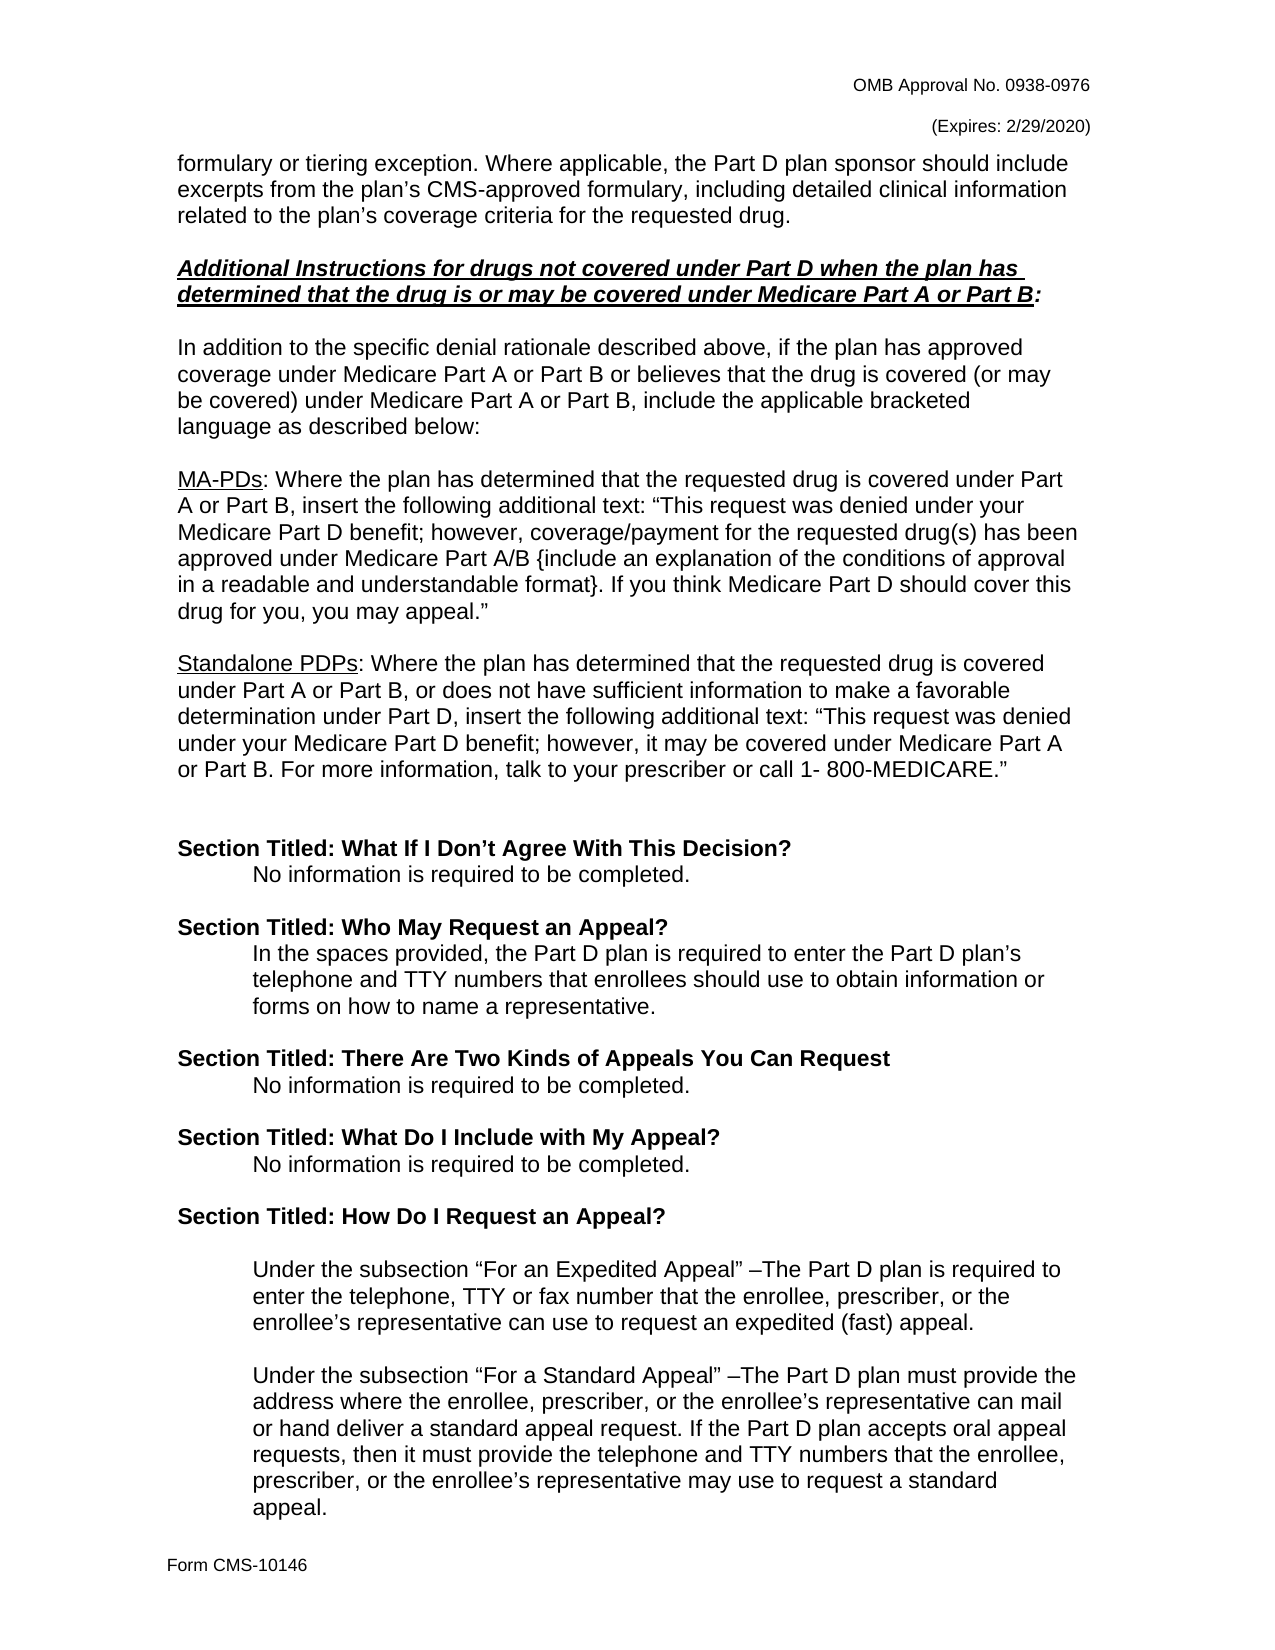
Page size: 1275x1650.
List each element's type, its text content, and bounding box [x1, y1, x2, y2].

text Additional Instructions for drugs not covered under Part D when the plan has determined that the drug is or may be covered under Medicare Part A or Part B: [177, 255, 1052, 308]
text No information is required to be completed. [252, 861, 1096, 887]
text No information is required to be completed. [252, 1072, 1096, 1098]
subtitle Section Titled: There Are Two Kinds of Appeals You Can Request [177, 1045, 1096, 1072]
text No information is required to be completed. [252, 1151, 1096, 1177]
subtitle Section Titled: What If I Don’t Agree With This Decision? [177, 834, 1096, 861]
text In the spaces provided, the Part D plan is required to enter the Part D plan’s telephone and TTY numbers that enrollees should use to obtain information or forms on how to name a representative. [252, 940, 1055, 1019]
text Standalone PDPs: Where the plan has determined that the requested drug is covered under Part A or Part B, or does not have sufficient information to make a favorable determination under Part D, insert the following additional text: “This request was denied under your Medicare Part D benefit; however, it may be covered under Medicare Part A or Part B. For more information, talk to your prescriber or call 1- 800-MEDICARE.” [177, 650, 1071, 782]
subtitle Section Titled: Who May Request an Appeal? [177, 913, 1096, 940]
text formulary or tiering exception. Where applicable, the Part D plan sponsor should include excerpts from the plan’s CMS-approved formulary, including detailed clinical information related to the plan’s coverage criteria for the requested drug. [177, 150, 1084, 229]
subtitle Section Titled: How Do I Request an Appeal? [177, 1203, 1096, 1230]
text prescriber, or the enrollee’s representative may use to request a standard appeal. [252, 1467, 1010, 1520]
text In addition to the specific denial rationale described above, if the plan has approved coverage under Medicare Part A or Part B or believes that the drug is covered (or may be covered) under Medicare Part A or Part B, include the applicable bracketed language as described below: [177, 334, 1061, 439]
subtitle Section Titled: What Do I Include with My Appeal? [177, 1124, 1096, 1151]
text Under the subsection “For an Expedited Appeal” –The Part D plan is required to enter the telephone, TTY or fax number that the enrollee, prescriber, or the enrollee’s representative can use to request an expedited (fast) appeal. [252, 1256, 1072, 1335]
text MA-PDs: Where the plan has determined that the requested drug is covered under Part A or Part B, insert the following additional text: “This request was denied under your Medicare Part D benefit; however, coverage/payment for the requested drug(s) has been approved under Medicare Part A/B {include an explanation of the conditions of approval in a readable and understandable format}. If you think Medicare Part D should cover this drug for you, you may appeal.” [177, 466, 1084, 624]
text Under the subsection “For a Standard Appeal” –The Part D plan must provide the address where the enrollee, prescriber, or the enrollee’s representative can mail or hand deliver a standard appeal request. If the Part D plan accepts oral appeal requests, then it must provide the telephone and TTY numbers that the enrollee, [252, 1362, 1087, 1467]
